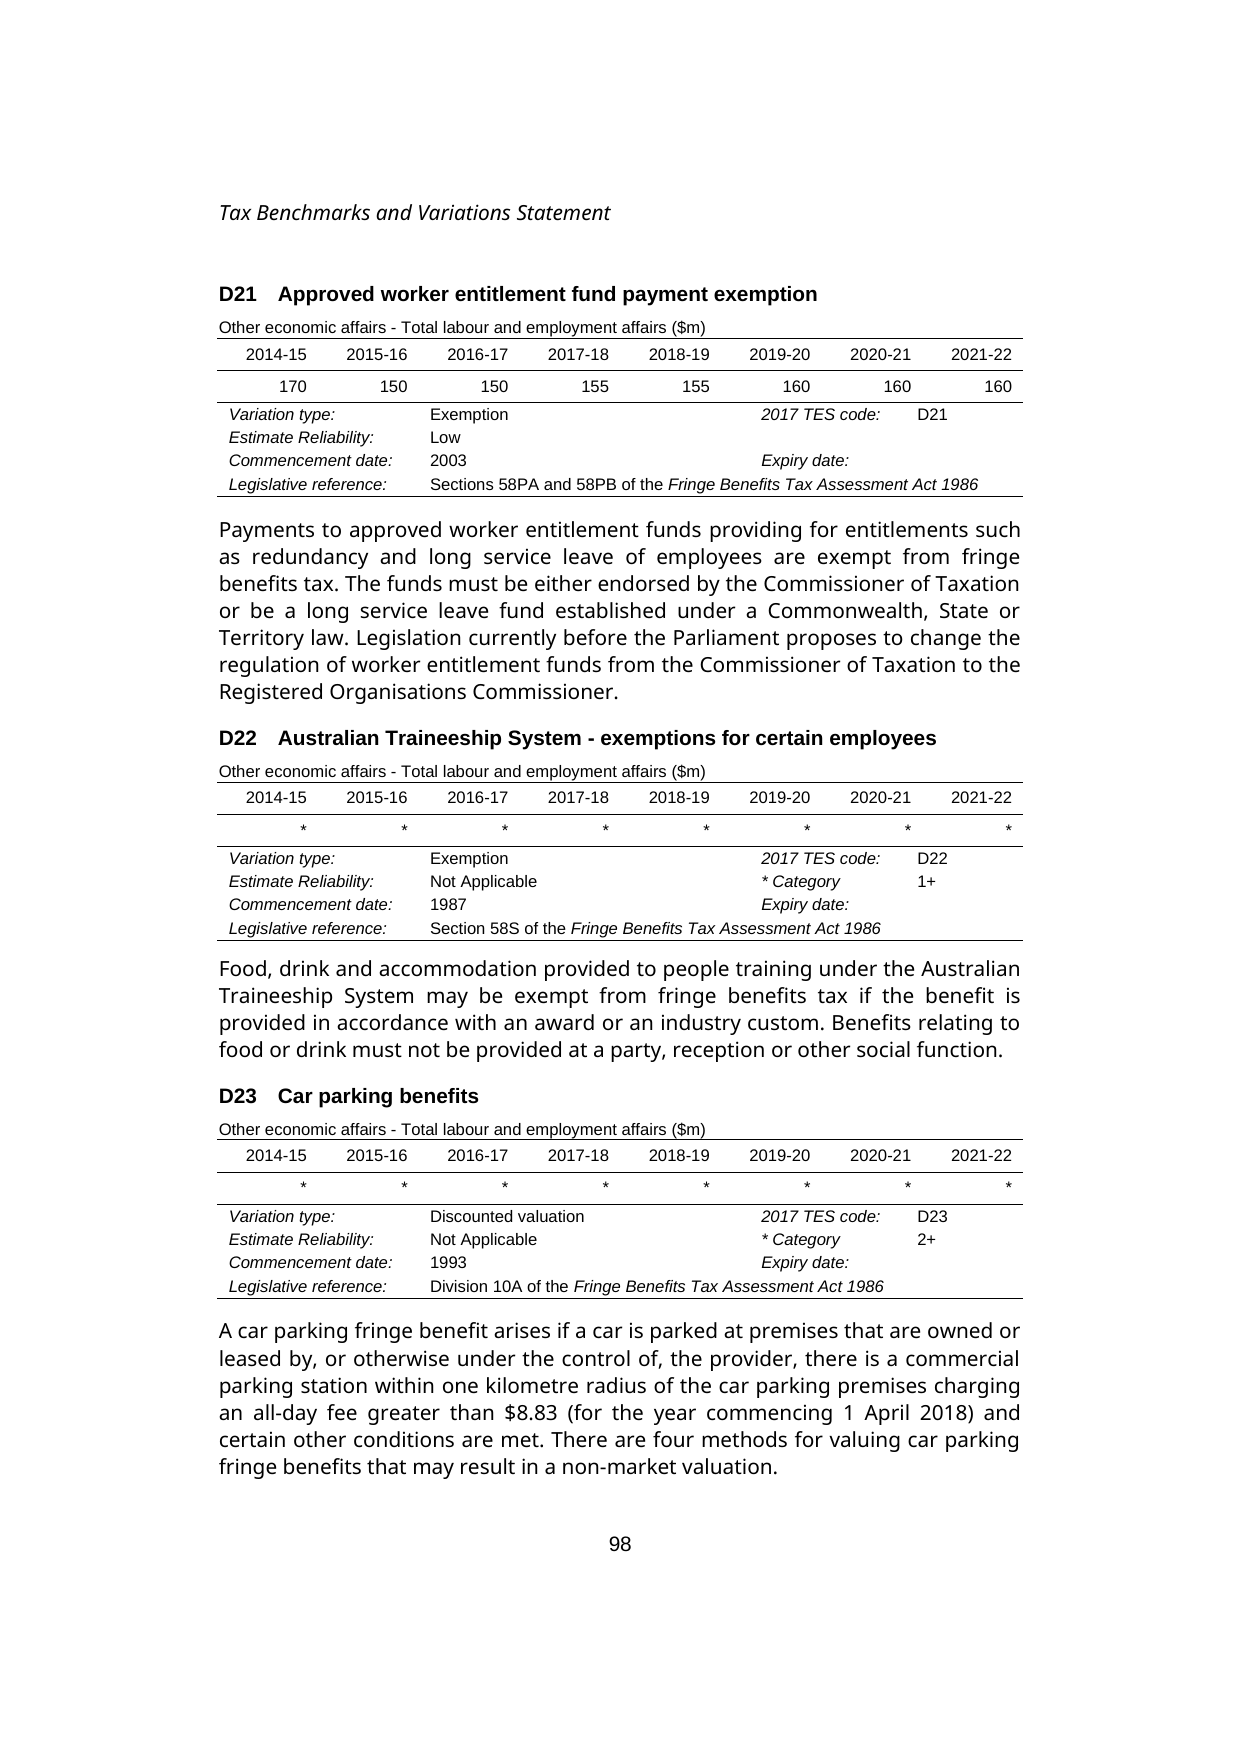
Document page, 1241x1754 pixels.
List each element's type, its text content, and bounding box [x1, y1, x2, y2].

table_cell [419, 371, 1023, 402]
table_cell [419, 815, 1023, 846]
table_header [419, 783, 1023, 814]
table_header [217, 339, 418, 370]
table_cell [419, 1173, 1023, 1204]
text D23 Car parking benefits [218, 1084, 1022, 1108]
text Food, drink and accommodation provided to people training under the Australian Traineeship System may be exempt from fringe benefits tax if the benefit is provided in accordance with an award or an industry custom. Benefits relating to food or drink must not be provided at a party, reception or other social function. [218, 954, 1022, 1063]
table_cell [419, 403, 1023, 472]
text Other economic affairs - Total labour and employment affairs ($m) [218, 318, 1022, 337]
text D22 Australian Traineeship System - exemptions for certain employees [218, 726, 1022, 750]
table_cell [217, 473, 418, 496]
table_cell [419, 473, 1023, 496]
text Payments to approved worker entitlement funds providing for entitlements such as redundancy and long service leave of employees are exempt from fringe benefits tax. The funds must be either endorsed by the Commissioner of Taxation or be a long service leave fund established under a Commonwealth, State or Territory law. Legislation currently before the Parliament proposes to change the regulation of worker entitlement funds from the Commissioner of Taxation to the Registered Organisations Commissioner. [218, 515, 1022, 705]
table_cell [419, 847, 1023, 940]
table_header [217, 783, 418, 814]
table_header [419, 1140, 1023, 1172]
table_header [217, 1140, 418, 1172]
text Other economic affairs - Total labour and employment affairs ($m) [218, 1120, 1022, 1139]
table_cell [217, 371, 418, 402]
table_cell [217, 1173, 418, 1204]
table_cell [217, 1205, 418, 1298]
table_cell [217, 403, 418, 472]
text A car parking fringe benefit arises if a car is parked at premises that are owned or leased by, or otherwise under the control of, the provider, there is a commercial parking station within one kilometre radius of the car parking premises charging an all-day fee greater than $8.83 (for the year commencing 1 April 2018) and certain other conditions are met. There are four methods for valuing car parking fringe benefits that may result in a non-market valuation. [218, 1317, 1022, 1480]
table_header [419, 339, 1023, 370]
text D21 Approved worker entitlement fund payment exemption [218, 282, 1022, 306]
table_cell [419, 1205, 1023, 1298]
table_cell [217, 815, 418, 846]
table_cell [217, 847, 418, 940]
text Other economic affairs - Total labour and employment affairs ($m) [218, 762, 1022, 781]
